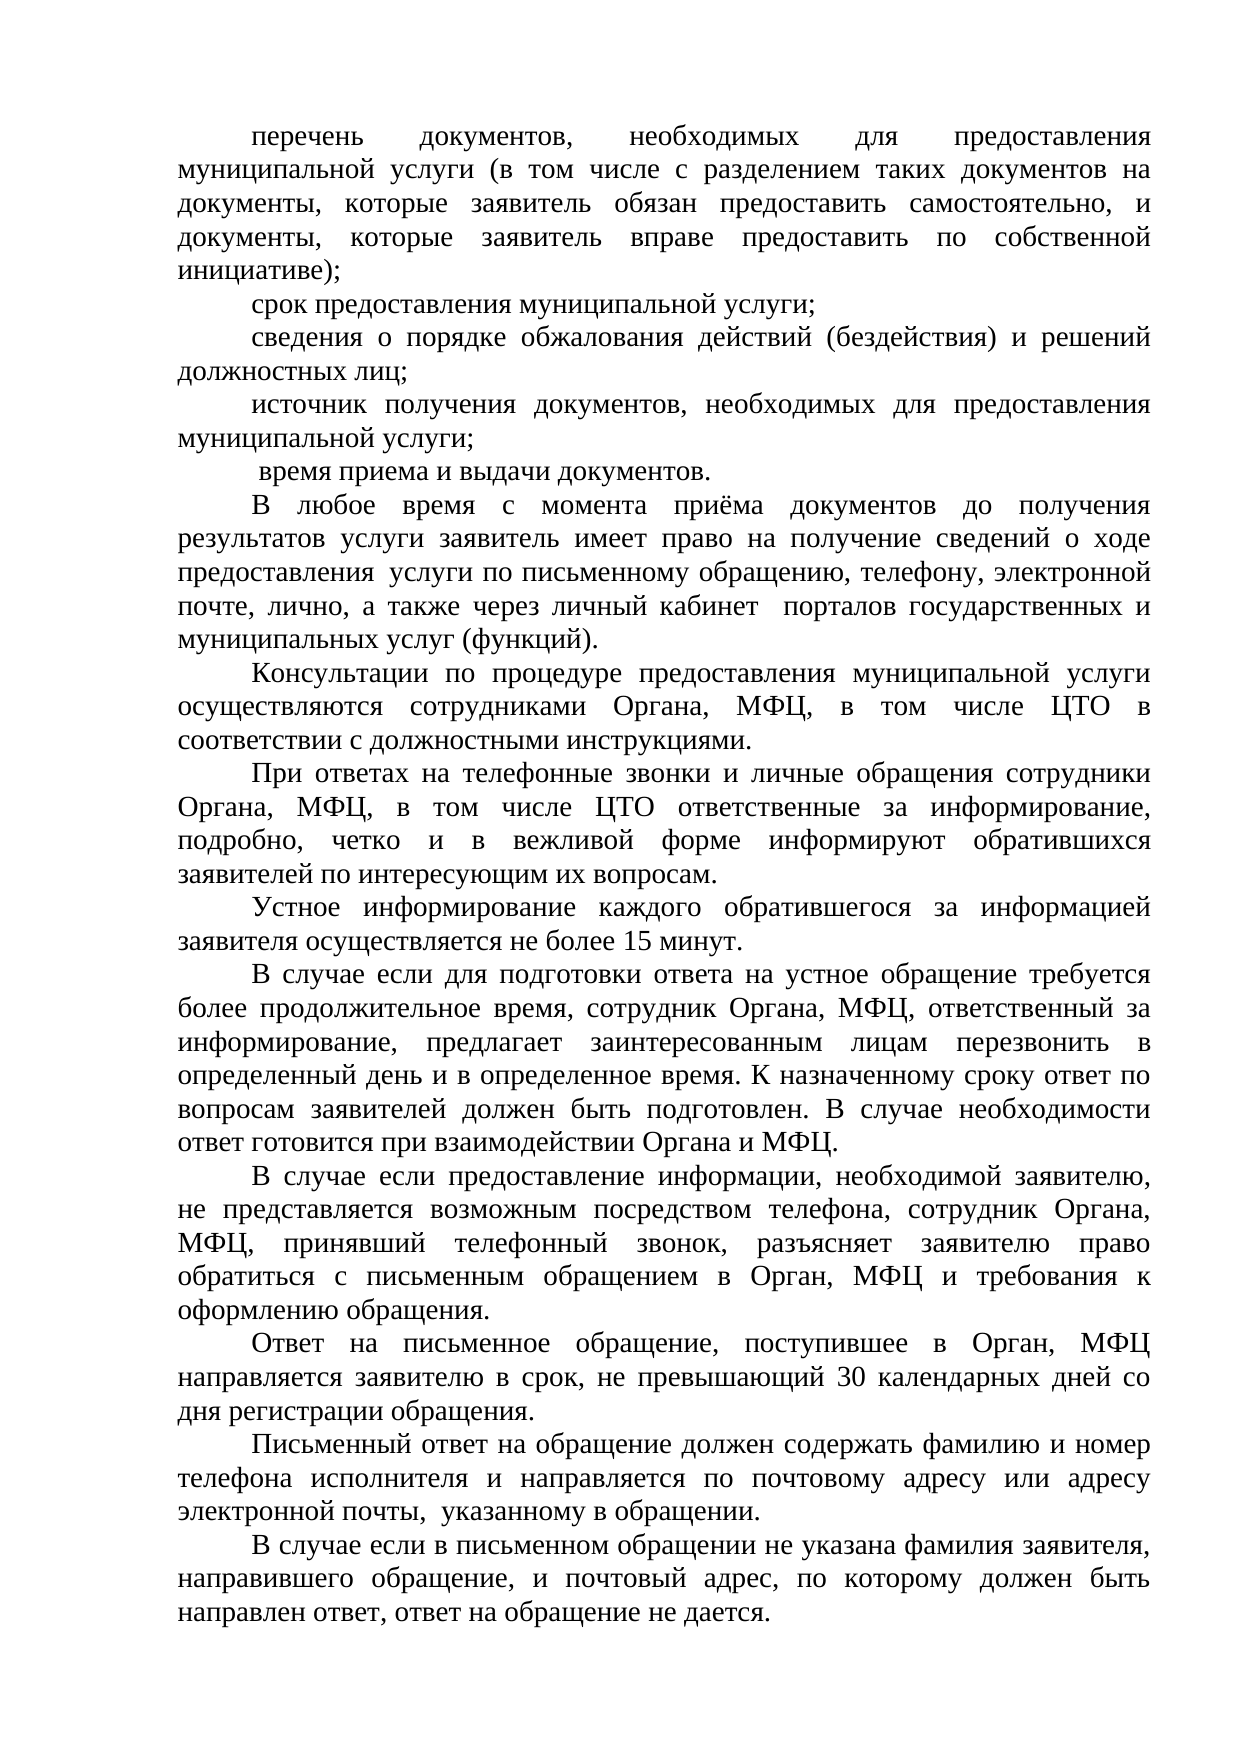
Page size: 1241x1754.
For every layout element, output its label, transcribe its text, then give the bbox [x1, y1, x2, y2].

text источник получения документов, необходимых для предоставления муниципальной услуги; [177, 386, 1152, 453]
text В случае если для подготовки ответа на устное обращение требуется более продолжительное время, сотрудник Органа, МФЦ, ответственный за информирование, предлагает заинтересованным лицам перезвонить в определенный день и в определенное время. К назначенному сроку ответ по вопросам заявителей должен быть подготовлен. В случае необходимости ответ готовится при взаимодействии Органа и МФЦ. [177, 957, 1152, 1158]
text перечень документов, необходимых для предоставления муниципальной услуги (в том числе с разделением таких документов на документы, которые заявитель обязан предоставить самостоятельно, и документы, которые заявитель вправе предоставить по собственной инициативе); [177, 118, 1152, 286]
text При ответах на телефонные звонки и личные обращения сотрудники Органа, МФЦ, в том числе ЦТО ответственные за информирование, подробно, четко и в вежливой форме информируют обратившихся заявителей по интересующим их вопросам. [177, 755, 1152, 889]
text В случае если в письменном обращении не указана фамилия заявителя, направившего обращение, и почтовый адрес, по которому должен быть направлен ответ, ответ на обращение не дается. [177, 1527, 1152, 1627]
text В случае если предоставление информации, необходимой заявителю, не представляется возможным посредством телефона, сотрудник Органа, МФЦ, принявший телефонный звонок, разъясняет заявителю право обратиться с письменным обращением в Орган, МФЦ и требования к оформлению обращения. [177, 1158, 1152, 1326]
text Ответ на письменное обращение, поступившее в Орган, МФЦ направляется заявителю в срок, не превышающий 30 календарных дней со дня регистрации обращения. [177, 1326, 1152, 1426]
text Консультации по процедуре предоставления муниципальной услуги осуществляются сотрудниками Органа, МФЦ, в том числе ЦТО в соответствии с должностными инструкциями. [177, 655, 1152, 755]
text Устное информирование каждого обратившегося за информацией заявителя осуществляется не более 15 минут. [177, 889, 1152, 957]
text срок предоставления муниципальной услуги; [177, 286, 1152, 319]
text Письменный ответ на обращение должен содержать фамилию и номер телефона исполнителя и направляется по почтовому адресу или адресу электронной почты, указанному в обращении. [177, 1426, 1152, 1527]
text сведения о порядке обжалования действий (бездействия) и решений должностных лиц; [177, 319, 1152, 386]
text В любое время с момента приёма документов до получения результатов услуги заявитель имеет право на получение сведений о ходе предоставления услуги по письменному обращению, телефону, электронной почте, лично, а также через личный кабинет порталов государственных и муниципальных услуг (функций). [177, 487, 1152, 655]
text время приема и выдачи документов. [177, 453, 1152, 487]
